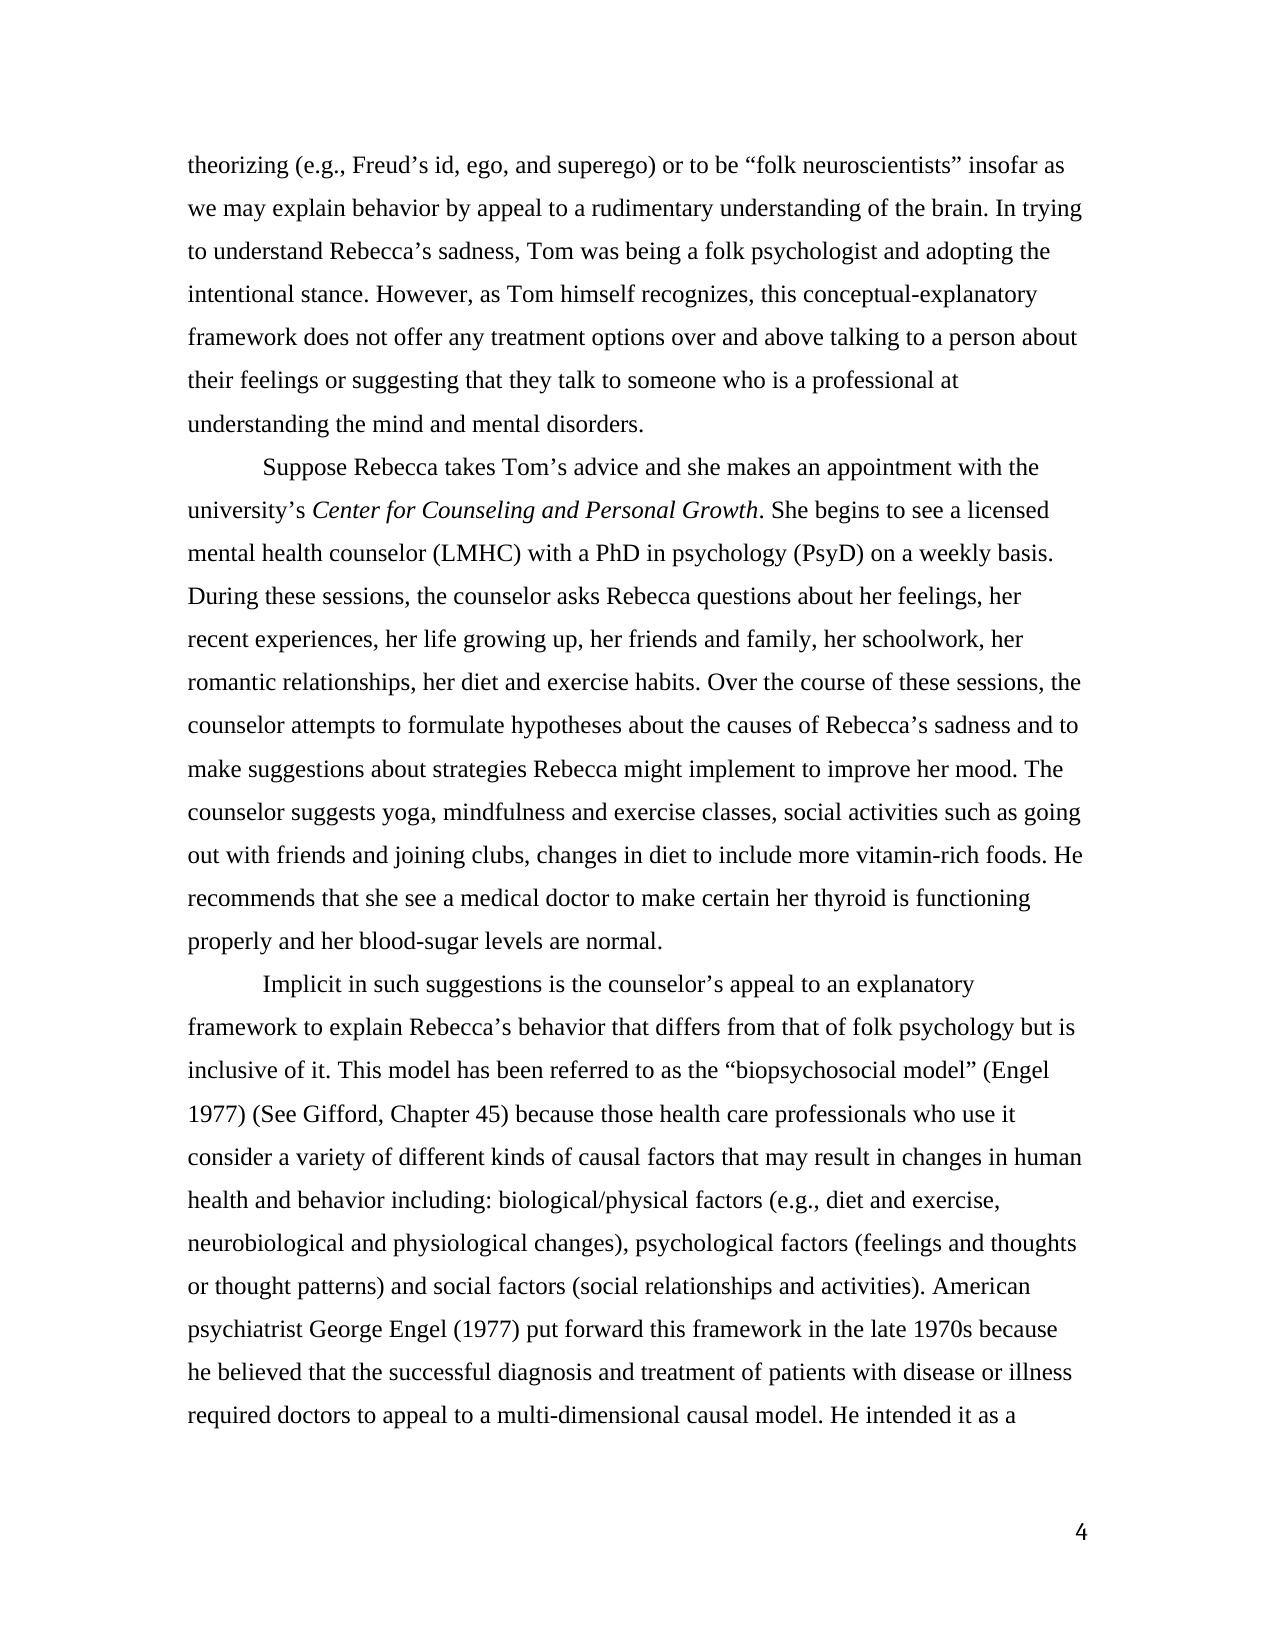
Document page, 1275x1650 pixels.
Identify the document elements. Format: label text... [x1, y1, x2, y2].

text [187, 969, 1087, 1429]
text Suppose Rebecca takes Tom’s advice and she makes an appointment with the university’s Center for Counseling and Personal Growth. She begins to see a licensed mental health counselor (LMHC) with a PhD in psychology (PsyD) on a weekly basis. During these sessions, the counselor asks Rebecca questions about her feelings, her recent experiences, her life growing up, her friends and family, her schoolwork, her romantic relationships, her diet and exercise habits. Over the course of these sessions, the counselor attempts to formulate hypotheses about the causes of Rebecca’s sadness and to make suggestions about strategies Rebecca might implement to improve her mood. The counselor suggests yoga, mindfulness and exercise classes, social activities such as going out with friends and joining clubs, changes in diet to include more vitamin-rich foods. He recommends that she see a medical doctor to make certain her thyroid is functioning properly and her blood-sugar levels are normal. [187, 452, 1087, 955]
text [187, 150, 1087, 437]
